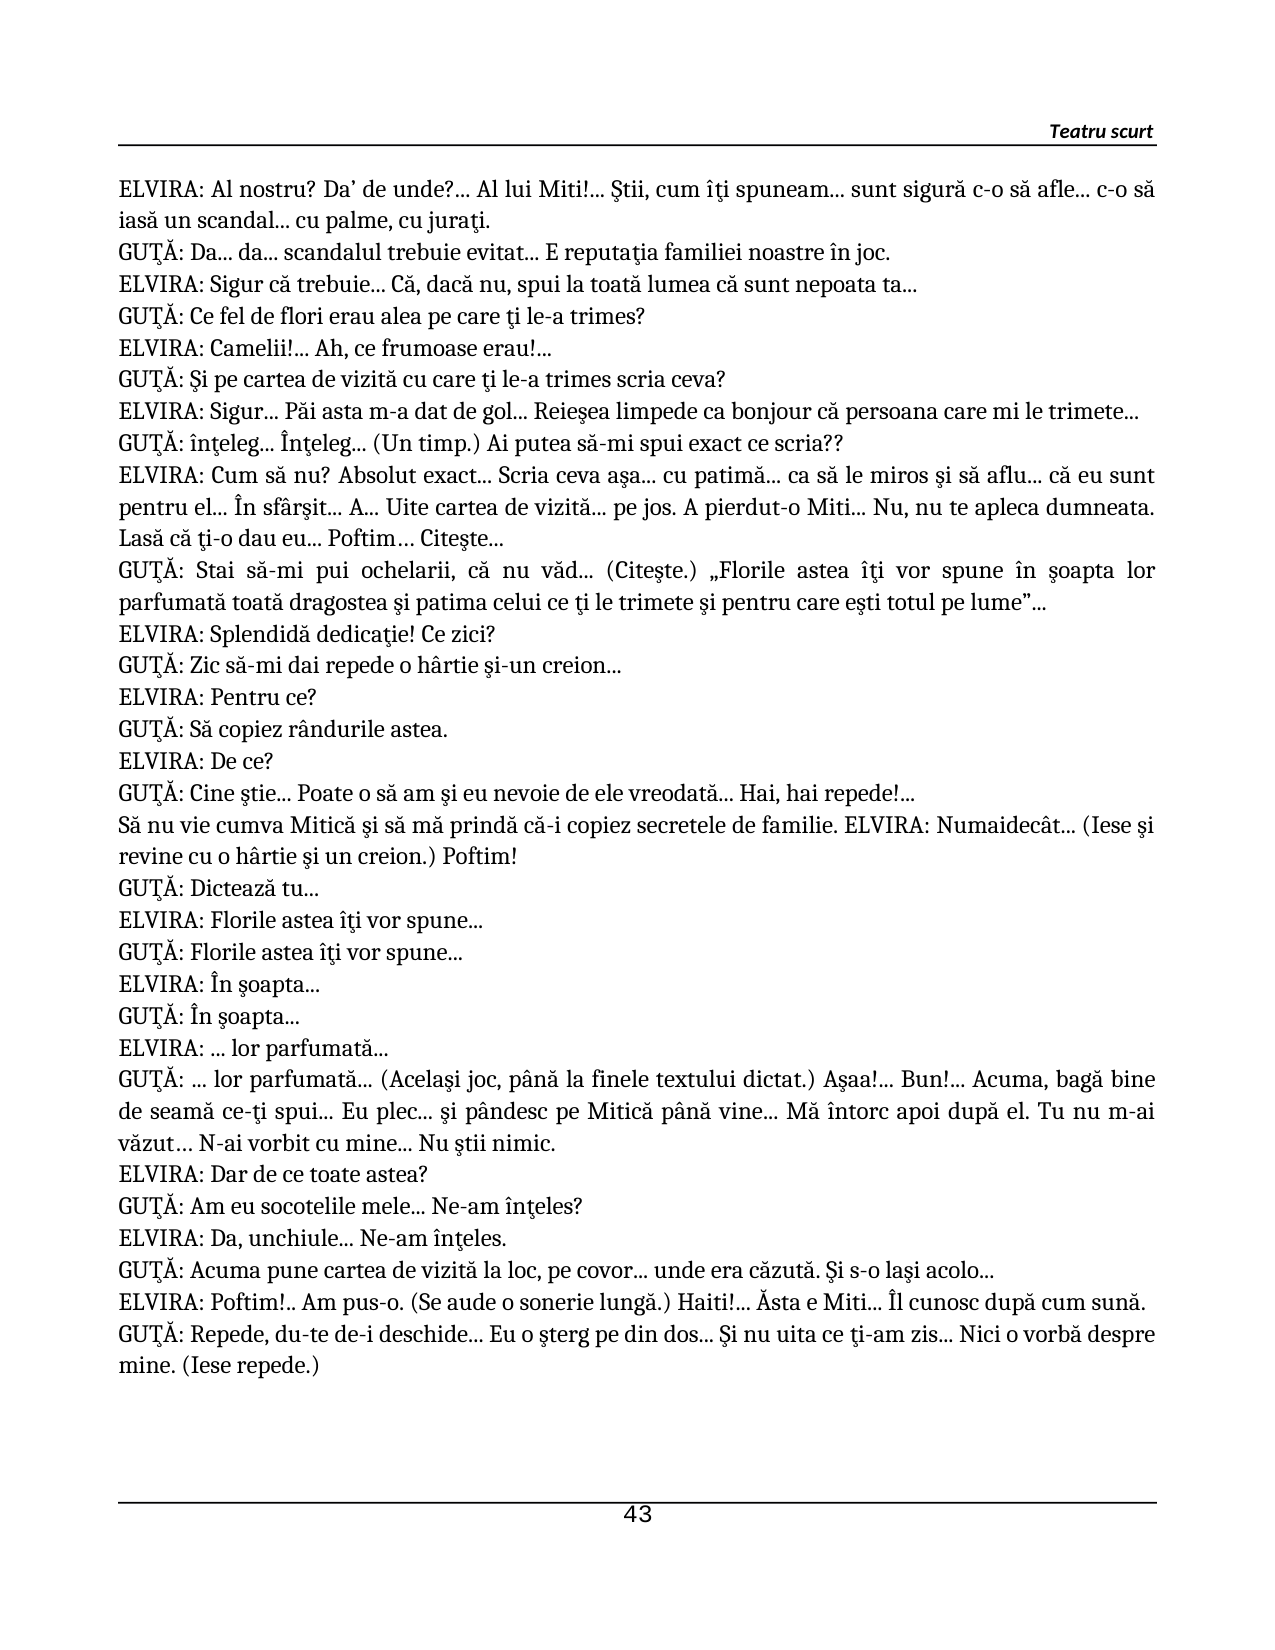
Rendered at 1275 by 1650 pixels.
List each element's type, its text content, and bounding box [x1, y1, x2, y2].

text GUŢĂ: Ce fel de flori erau alea pe care ţi le-a trimes? [118, 302, 1157, 330]
text ELVIRA: Cum să nu? Absolut exact... Scria ceva aşa... cu patimă... ca să le miros şi să aflu... că eu sunt pentru el... În sfârşit... A... Uite cartea de vizită... pe jos. A pierdut-o Miti... Nu, nu te apleca dumneata. Lasă că ţi-o dau eu... Poftim… Citeşte... [118, 461, 1157, 553]
text ELVIRA: Dar de ce toate astea? [118, 1160, 1157, 1189]
text GUŢĂ: Repede, du-te de-i deschide... Eu o şterg pe din dos... Şi nu uita ce ţi-am zis... Nici o vorbă despre mine. (Iese repede.) [118, 1320, 1157, 1380]
text ELVIRA: Sigur că trebuie... Că, dacă nu, spui la toată lumea că sunt nepoata ta... [118, 270, 1157, 298]
text ELVIRA: Camelii!... Ah, ce frumoase erau!... [118, 333, 1157, 362]
text GUŢĂ: Da... da... scandalul trebuie evitat... E reputaţia familiei noastre în joc. [118, 238, 1157, 267]
text ELVIRA: ... lor parfumată... [118, 1033, 1157, 1062]
text ELVIRA: Pentru ce? [118, 683, 1157, 712]
text GUŢĂ: Să copiez rândurile astea. [118, 715, 1157, 744]
text ELVIRA: Al nostru? Da’ de unde?... Al lui Miti!... Ştii, cum îţi spuneam... sunt sigură c-o să afle... c-o să iasă un scandal... cu palme, cu juraţi. [118, 174, 1157, 235]
text GUŢĂ: Şi pe cartea de vizită cu care ţi le-a trimes scria ceva? [118, 365, 1157, 394]
text ELVIRA: Splendidă dedicaţie! Ce zici? [118, 619, 1157, 648]
text GUŢĂ: ... lor parfumată... (Acelaşi joc, până la finele textului dictat.) Aşaa!... Bun!... Acuma, bagă bine de seamă ce-ţi spui... Eu plec... şi pândesc pe Mitică până vine... Mă întorc apoi după el. Tu nu m-ai văzut… N-ai vorbit cu mine... Nu ştii nimic. [118, 1065, 1157, 1157]
text ELVIRA: În şoapta... [118, 970, 1157, 998]
text Să nu vie cumva Mitică şi să mă prindă că-i copiez secretele de familie. ELVIRA: Numaidecât... (Iese şi revine cu o hârtie şi un creion.) Poftim! [118, 811, 1157, 871]
text GUŢĂ: În şoapta... [118, 1002, 1157, 1030]
text ELVIRA: Sigur... Păi asta m-a dat de gol... Reieşea limpede ca bonjour că persoana care mi le trimete... [118, 397, 1157, 426]
text GUŢĂ: înţeleg... Înţeleg... (Un timp.) Ai putea să-mi spui exact ce scria?? [118, 429, 1157, 458]
text GUŢĂ: Dictează tu... [118, 874, 1157, 903]
text GUŢĂ: Acuma pune cartea de vizită la loc, pe covor... unde era căzută. Şi s-o laşi acolo... [118, 1256, 1157, 1285]
text ELVIRA: De ce? [118, 747, 1157, 776]
text GUŢĂ: Cine ştie... Poate o să am şi eu nevoie de ele vreodată... Hai, hai repede!... [118, 779, 1157, 808]
text ELVIRA: Da, unchiule... Ne-am înţeles. [118, 1224, 1157, 1253]
text GUŢĂ: Zic să-mi dai repede o hârtie şi-un creion... [118, 651, 1157, 680]
text GUŢĂ: Stai să-mi pui ochelarii, că nu văd... (Citeşte.) „Florile astea îţi vor spune în şoapta lor parfumată toată dragostea şi patima celui ce ţi le trimete şi pentru care eşti totul pe lume”... [118, 556, 1157, 616]
text ELVIRA: Poftim!.. Am pus-o. (Se aude o sonerie lungă.) Haiti!... Ăsta e Miti... Îl cunosc după cum sună. [118, 1288, 1157, 1317]
text ELVIRA: Florile astea îţi vor spune... [118, 906, 1157, 935]
text GUŢĂ: Am eu socotelile mele... Ne-am înţeles? [118, 1192, 1157, 1221]
text GUŢĂ: Florile astea îţi vor spune... [118, 938, 1157, 967]
